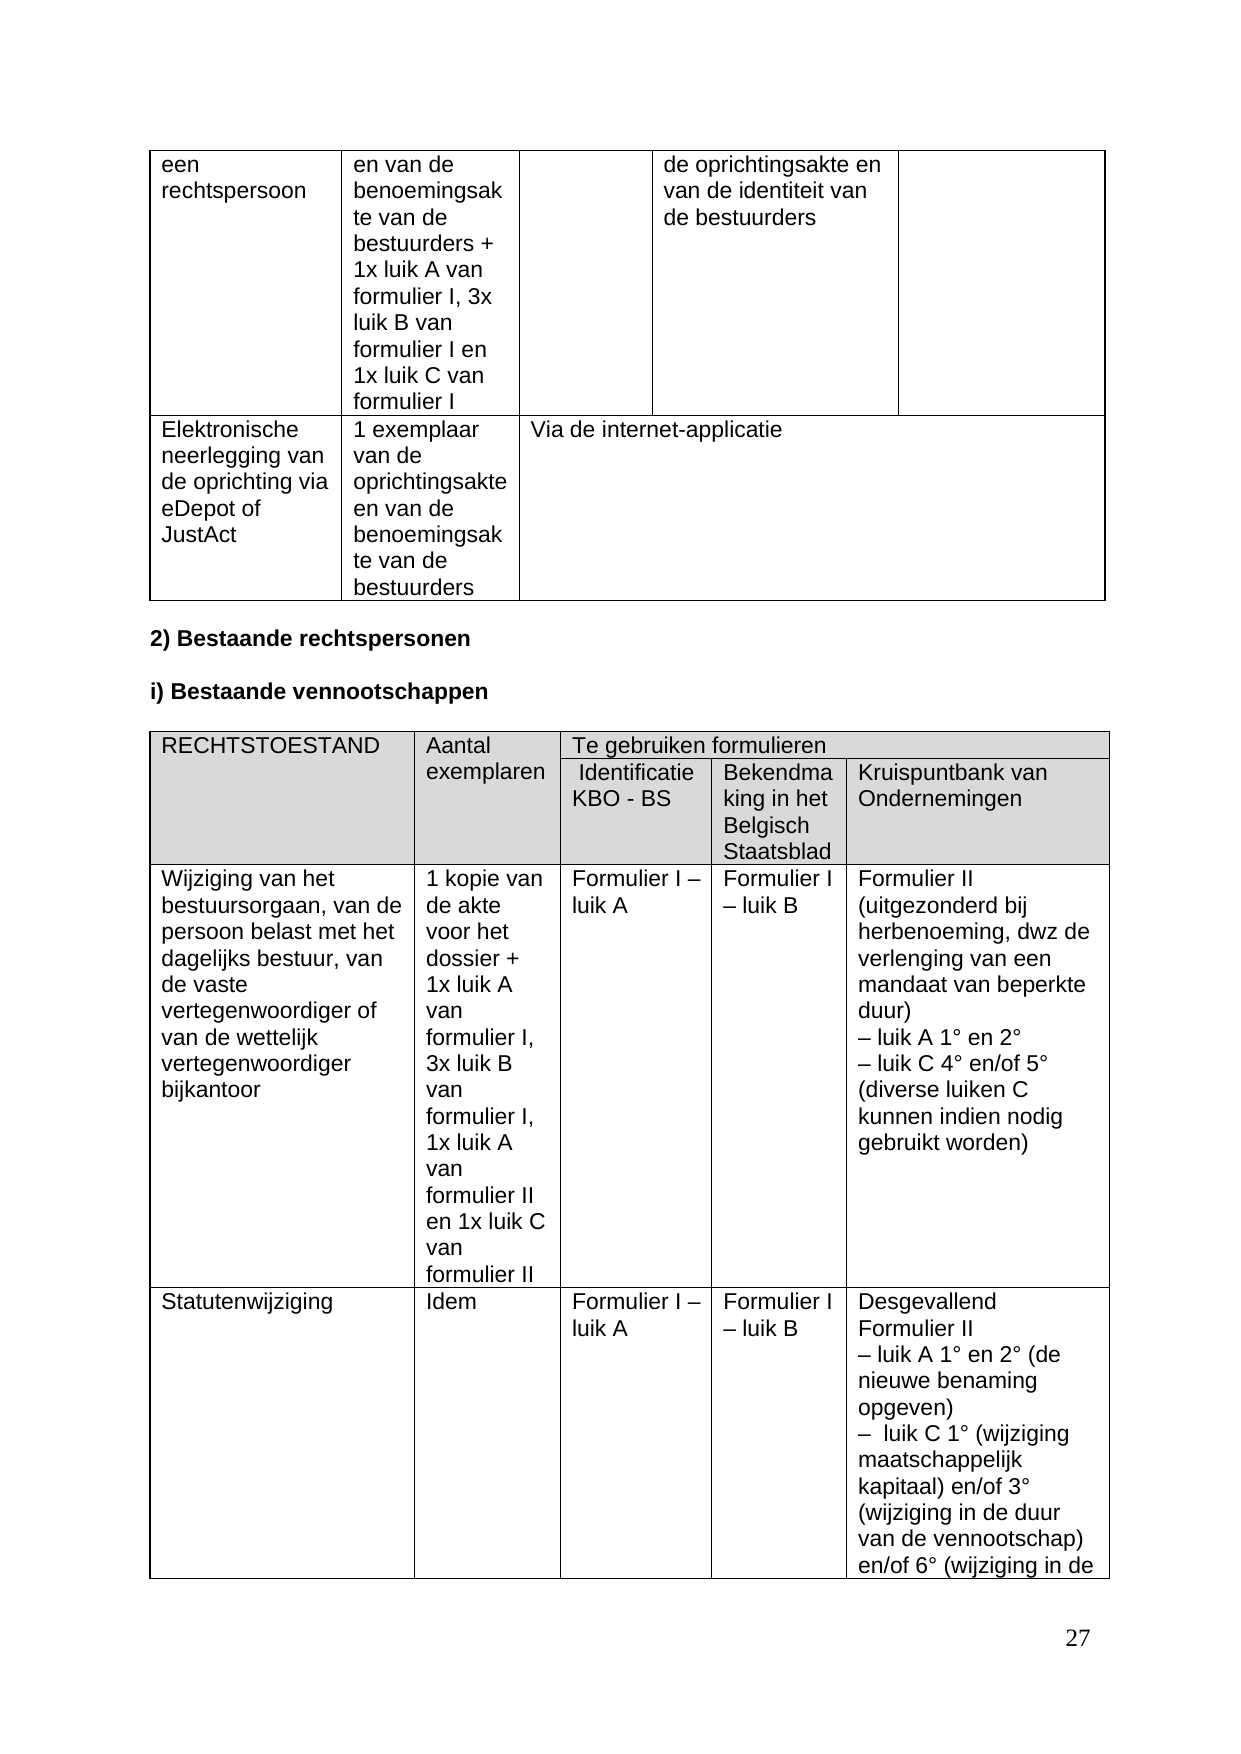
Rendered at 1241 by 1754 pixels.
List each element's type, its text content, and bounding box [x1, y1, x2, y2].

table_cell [847, 1288, 1109, 1578]
table_cell Formulier I – luik A [561, 865, 711, 1287]
table_cell Via de internet-applicatie [520, 416, 1104, 600]
table_cell Identificatie KBO - BS [561, 759, 711, 864]
table_cell Idem [415, 1288, 560, 1578]
text i) Bestaande vennootschappen [150, 678, 1090, 704]
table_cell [712, 1288, 846, 1578]
table_header Te gebruiken formulieren [561, 732, 1109, 758]
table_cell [342, 151, 519, 414]
table_cell 1 exemplaar van de oprichtingsakte en van de benoemingsakte van de bestuurders [342, 416, 519, 600]
table_cell Wijziging van het bestuursorgaan, van de persoon belast met het dagelijks bestuur, van de vaste vertegenwoordiger of van de wettelijk vertegenwoordiger bijkantoor [151, 865, 414, 1287]
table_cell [520, 151, 652, 414]
table_header RECHTSTOESTAND [151, 732, 414, 864]
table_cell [899, 151, 1104, 414]
table_cell Bekendmaking in het Belgisch Staatsblad [712, 759, 846, 864]
table_header Aantal exemplaren [415, 732, 560, 864]
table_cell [561, 1288, 711, 1578]
table_cell 1 kopie van de akte voor het dossier + 1x luik A van formulier I, 3x luik B van formulier I, 1x luik A van formulier II en 1x luik C van formulier II [415, 865, 560, 1287]
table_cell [151, 151, 341, 414]
table_cell Kruispuntbank van Ondernemingen [847, 759, 1109, 864]
text 2) Bestaande rechtspersonen [150, 625, 1090, 651]
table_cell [653, 151, 898, 414]
table_cell Elektronische neerlegging van de oprichting via eDepot of JustAct [151, 416, 341, 600]
table_cell Statutenwijziging [151, 1288, 414, 1578]
table_cell Formulier II (uitgezonderd bij herbenoeming, dwz de verlenging van een mandaat van beperkte duur) – luik A 1° en 2° – luik C 4° en/of 5° (diverse luiken C kunnen indien nodig gebruikt worden) [847, 865, 1109, 1287]
table_cell Formulier I – luik B [712, 865, 846, 1287]
